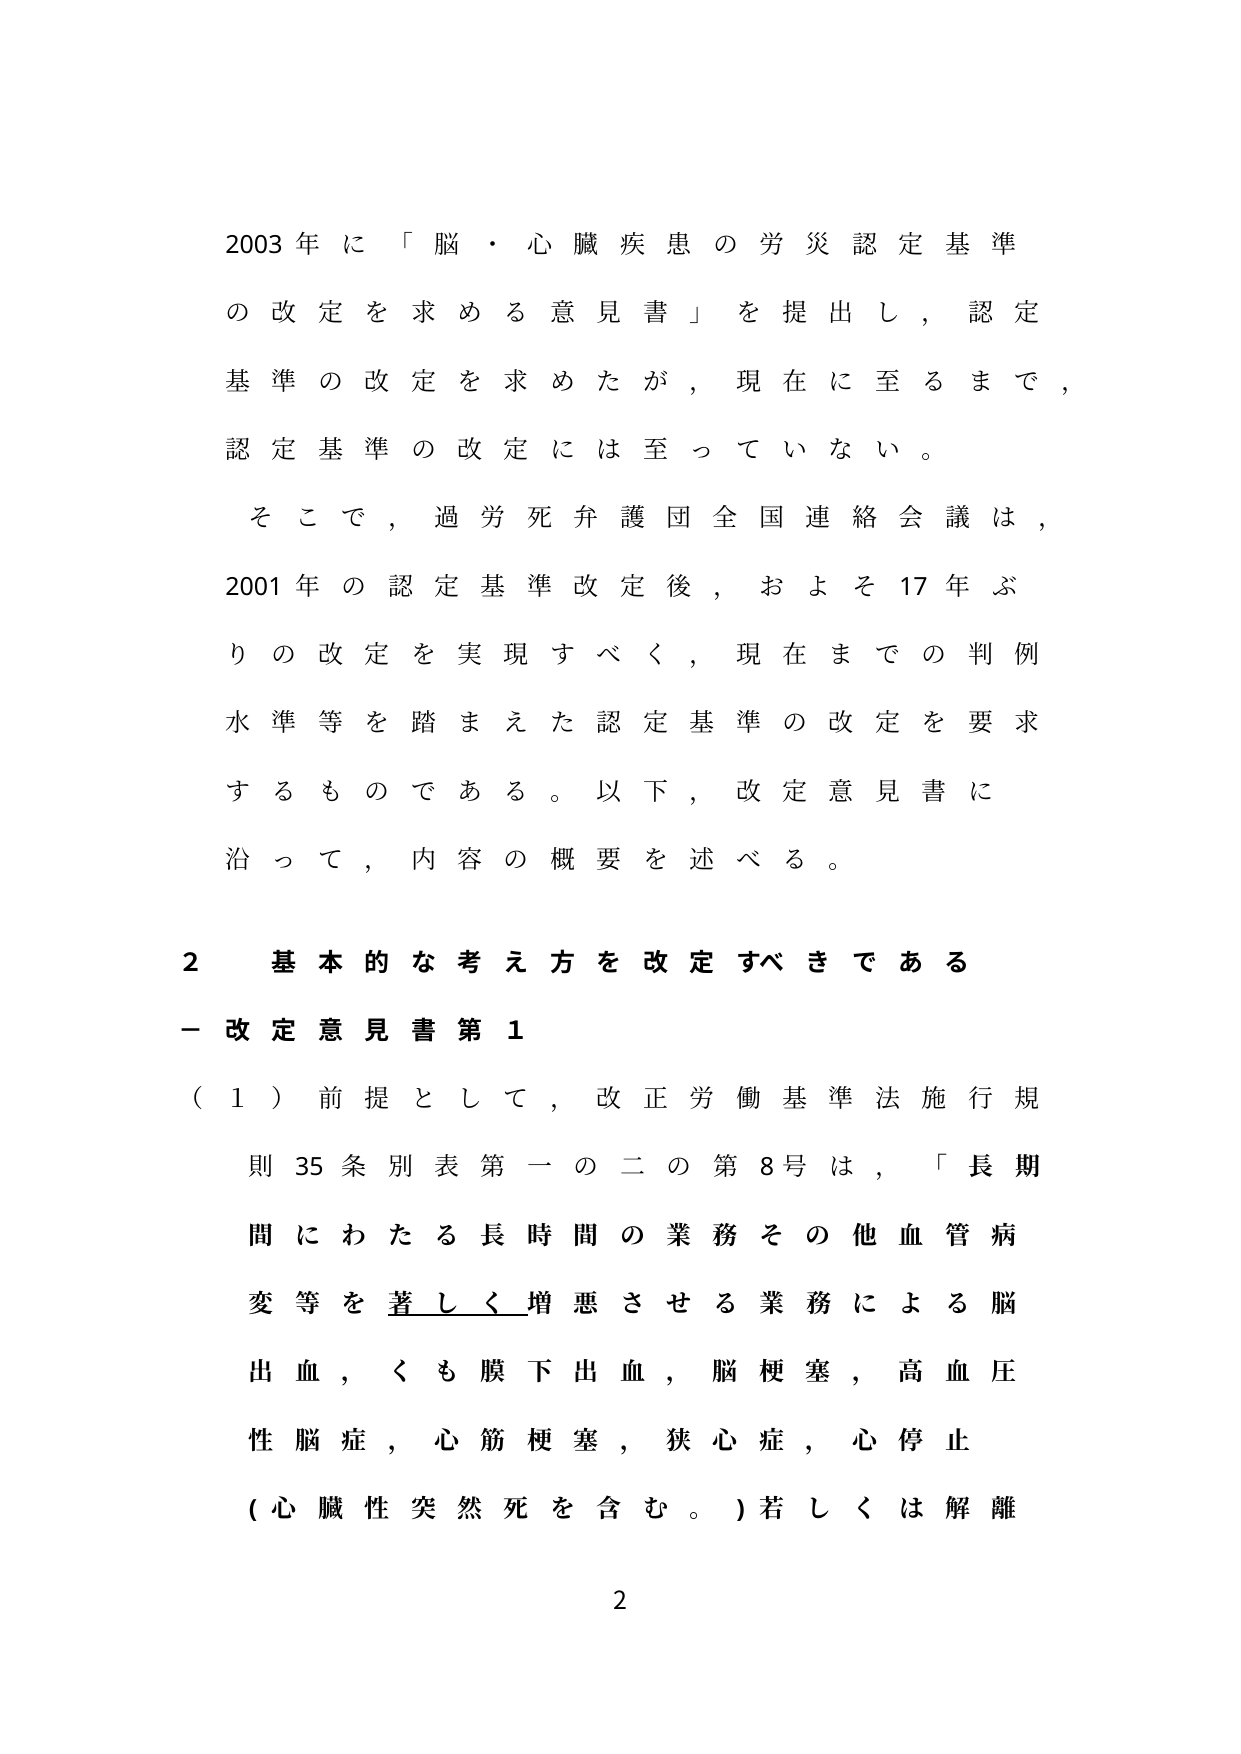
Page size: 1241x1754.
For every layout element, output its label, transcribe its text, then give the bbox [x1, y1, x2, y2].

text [202, 208, 1061, 482]
text ２ 基本的な考え方を改定すべきである －改定意見書第１ [179, 926, 1061, 1063]
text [179, 1063, 1061, 1541]
text そこで，過労死弁護団全国連絡会議は，2001年の認定基準改定後，およそ17年ぶりの改定を実現すべく，現在までの判例水準等を踏まえた認定基準の改定を要求するものである。以下，改定意見書に沿って，内容の概要を述べる。 [202, 482, 1061, 892]
